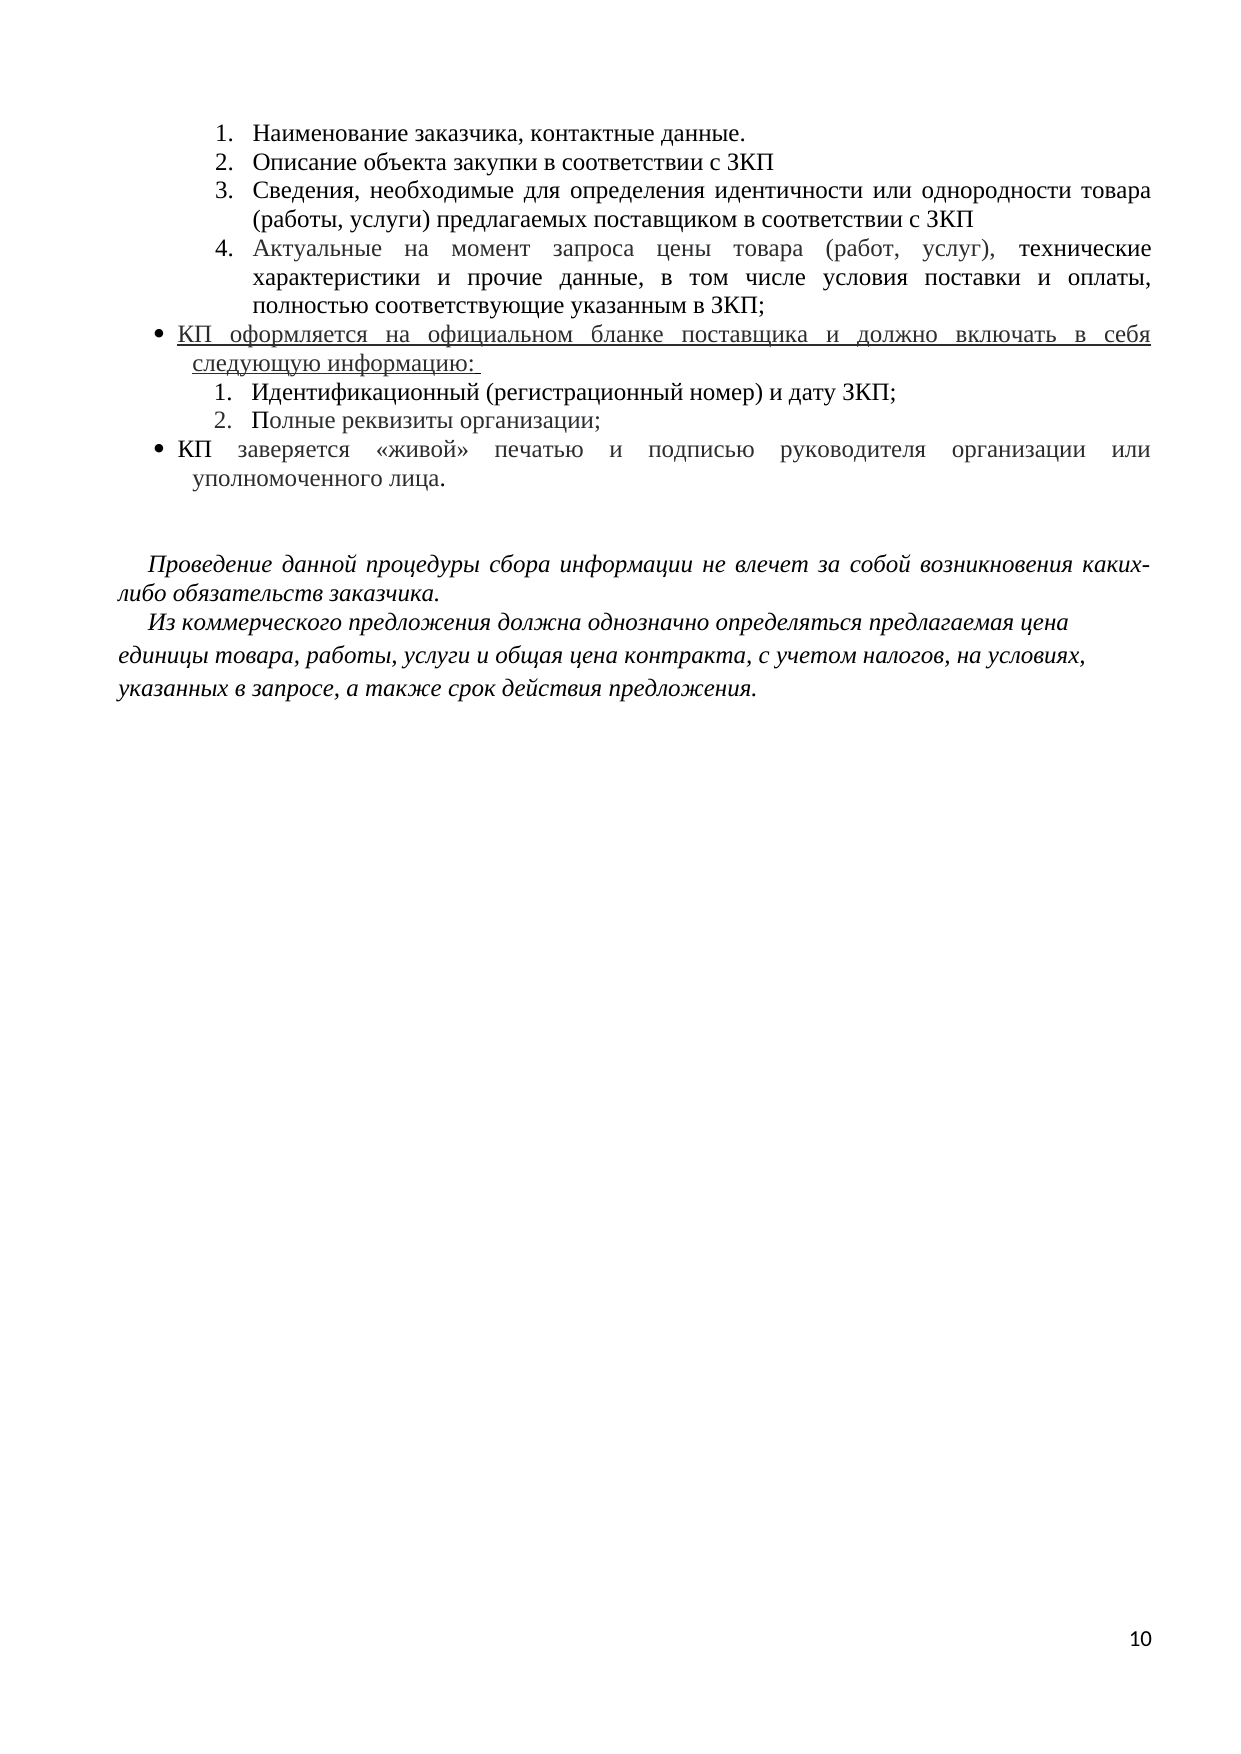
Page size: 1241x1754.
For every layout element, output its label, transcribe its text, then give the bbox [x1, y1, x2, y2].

list КП оформляется на официальном бланке поставщика и должно включать в себя следующую информацию: [154, 319, 1152, 377]
text Из коммерческого предложения должна однозначно определяться предлагаемая цена единицы товара, работы, услуги и общая цена контракта, с учетом налогов, на условиях, указанных в запросе, а также срок действия предложения. [118, 607, 1152, 702]
list Описание объекта закупки в соответствии с ЗКП [215, 147, 1152, 176]
list Актуальные на момент запроса цены товара (работ, услуг), технические характеристики и прочие данные, в том числе условия поставки и оплаты, полностью соответствующие указанным в ЗКП; [215, 233, 1152, 319]
list КП заверяется «живой» печатью и подписью руководителя организации или уполномоченного лица. [154, 434, 1152, 492]
text Проведение данной процедуры сбора информации не влечет за собой возникновения каких-либо обязательств заказчика. [118, 549, 1152, 607]
list Идентификационный (регистрационный номер) и дату ЗКП; [213, 377, 1152, 406]
list Сведения, необходимые для определения идентичности или однородности товара (работы, услуги) предлагаемых поставщиком в соответствии с ЗКП [215, 176, 1152, 233]
list Наименование заказчика, контактные данные. [215, 118, 1152, 147]
list Полные реквизиты организации; [213, 406, 1152, 434]
